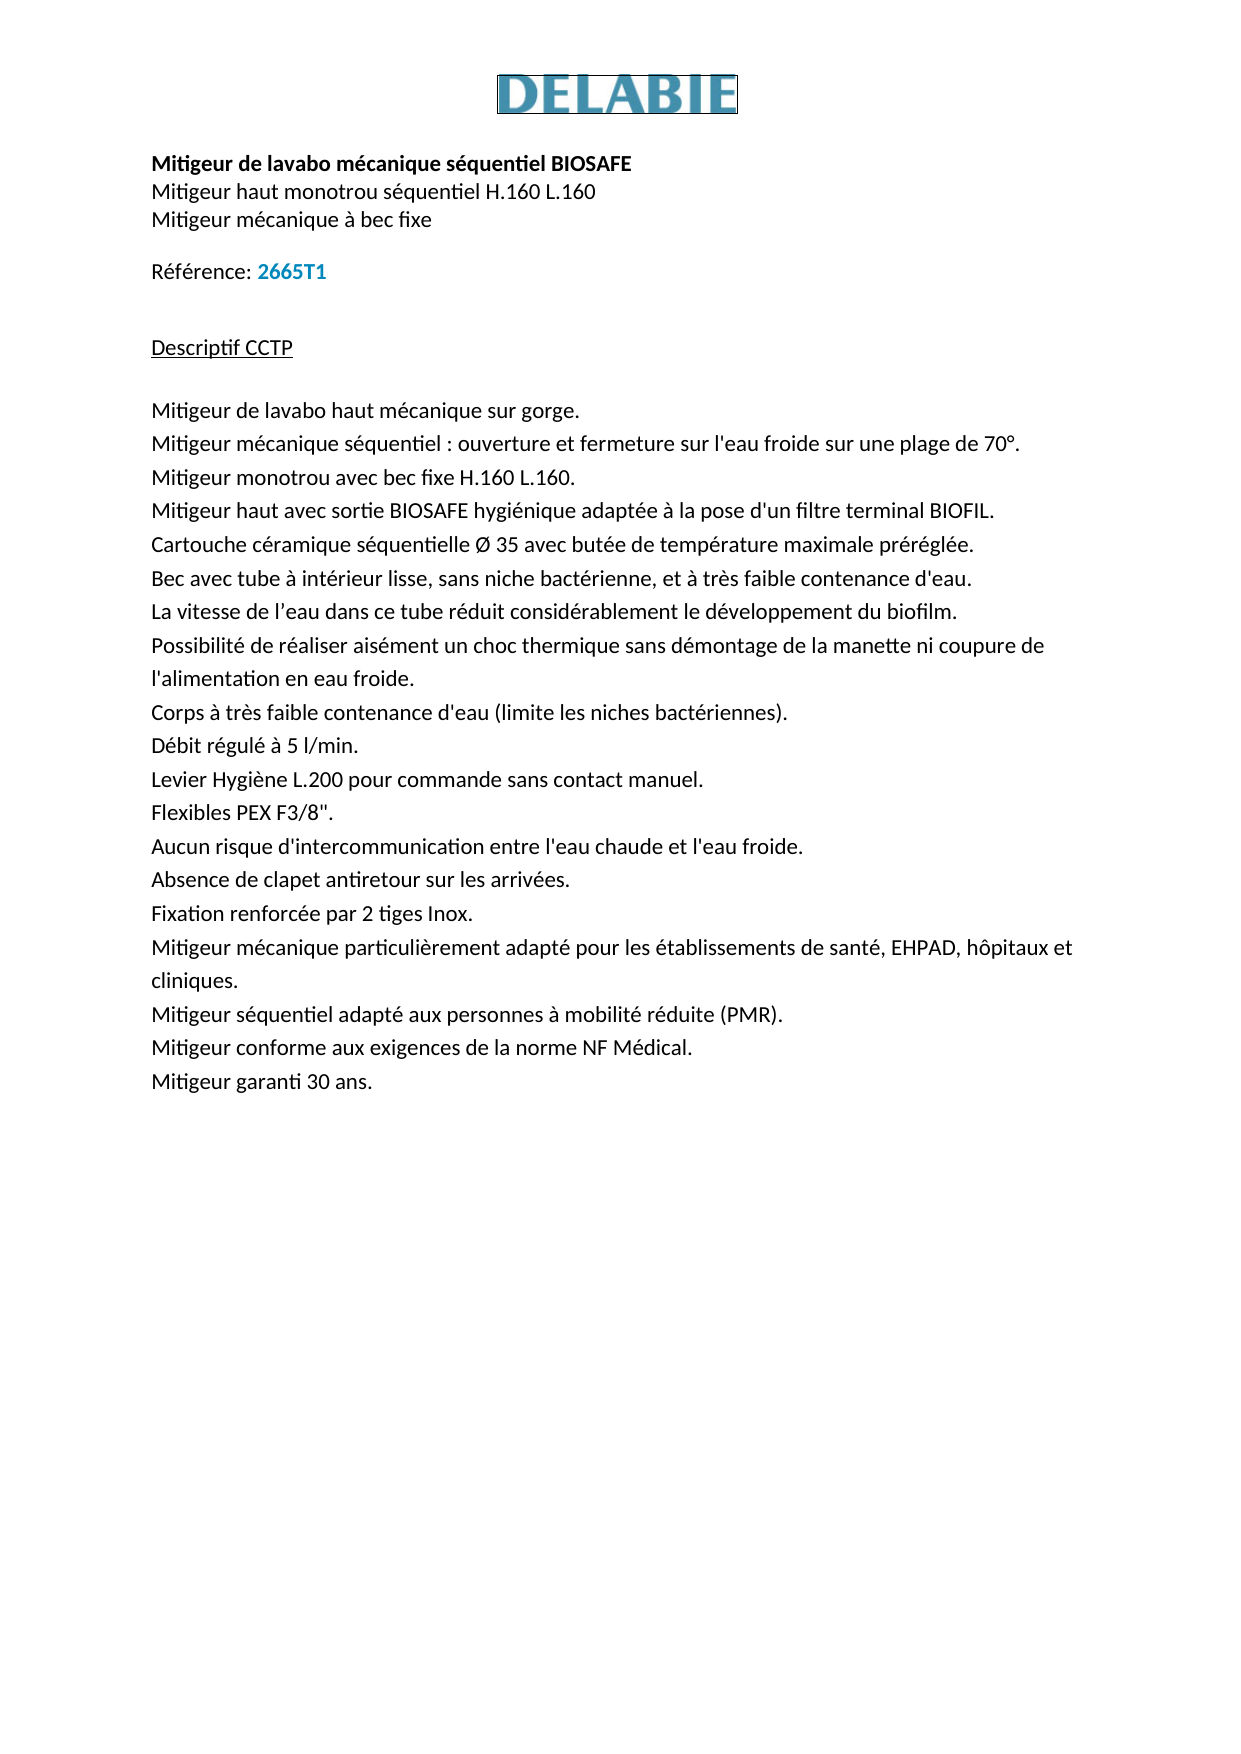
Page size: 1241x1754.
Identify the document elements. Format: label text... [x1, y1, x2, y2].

text Cartouche céramique séquentielle Ø 35 avec butée de température maximale préréglée. [151, 530, 1084, 558]
text Mitigeur conforme aux exigences de la norme NF Médical. [151, 1033, 1084, 1061]
text Débit régulé à 5 l/min. [151, 731, 1084, 759]
text Référence: 2665T1 [151, 257, 1084, 285]
picture [498, 76, 737, 113]
text Corps à très faible contenance d'eau (limite les niches bactériennes). [151, 698, 1084, 726]
text Mitigeur séquentiel adapté aux personnes à mobilité réduite (PMR). [151, 1000, 1084, 1028]
text Mitigeur mécanique particulièrement adapté pour les établissements de santé, EHPAD, hôpitaux et cliniques. [151, 933, 1084, 994]
text Absence de clapet antiretour sur les arrivées. [151, 866, 1084, 894]
text Levier Hygiène L.200 pour commande sans contact manuel. [151, 765, 1084, 793]
text Mitigeur monotrou avec bec fixe H.160 L.160. [151, 463, 1084, 491]
text Possibilité de réaliser aisément un choc thermique sans démontage de la manette ni coupure de l'alimentation en eau froide. [151, 631, 1084, 692]
text La vitesse de l’eau dans ce tube réduit considérablement le développement du biofilm. [151, 597, 1084, 625]
text Mitigeur de lavabo haut mécanique sur gorge. [151, 396, 1084, 424]
text Mitigeur mécanique à bec fixe [151, 205, 1084, 233]
text Mitigeur haut avec sortie BIOSAFE hygiénique adaptée à la pose d'un filtre terminal BIOFIL. [151, 497, 1084, 525]
text Mitigeur mécanique séquentiel : ouverture et fermeture sur l'eau froide sur une plage de 70°. [151, 429, 1084, 458]
text Fixation renforcée par 2 tiges Inox. [151, 899, 1084, 927]
text Aucun risque d'intercommunication entre l'eau chaude et l'eau froide. [151, 832, 1084, 860]
text Mitigeur haut monotrou séquentiel H.160 L.160 [151, 177, 1084, 205]
text Mitigeur de lavabo mécanique séquentiel BIOSAFE [151, 149, 1084, 177]
text Bec avec tube à intérieur lisse, sans niche bactérienne, et à très faible contenance d'eau. [151, 564, 1084, 592]
text Descriptif CCTP [151, 333, 1084, 361]
text Flexibles PEX F3/8". [151, 798, 1084, 827]
text Mitigeur garanti 30 ans. [151, 1067, 1084, 1095]
